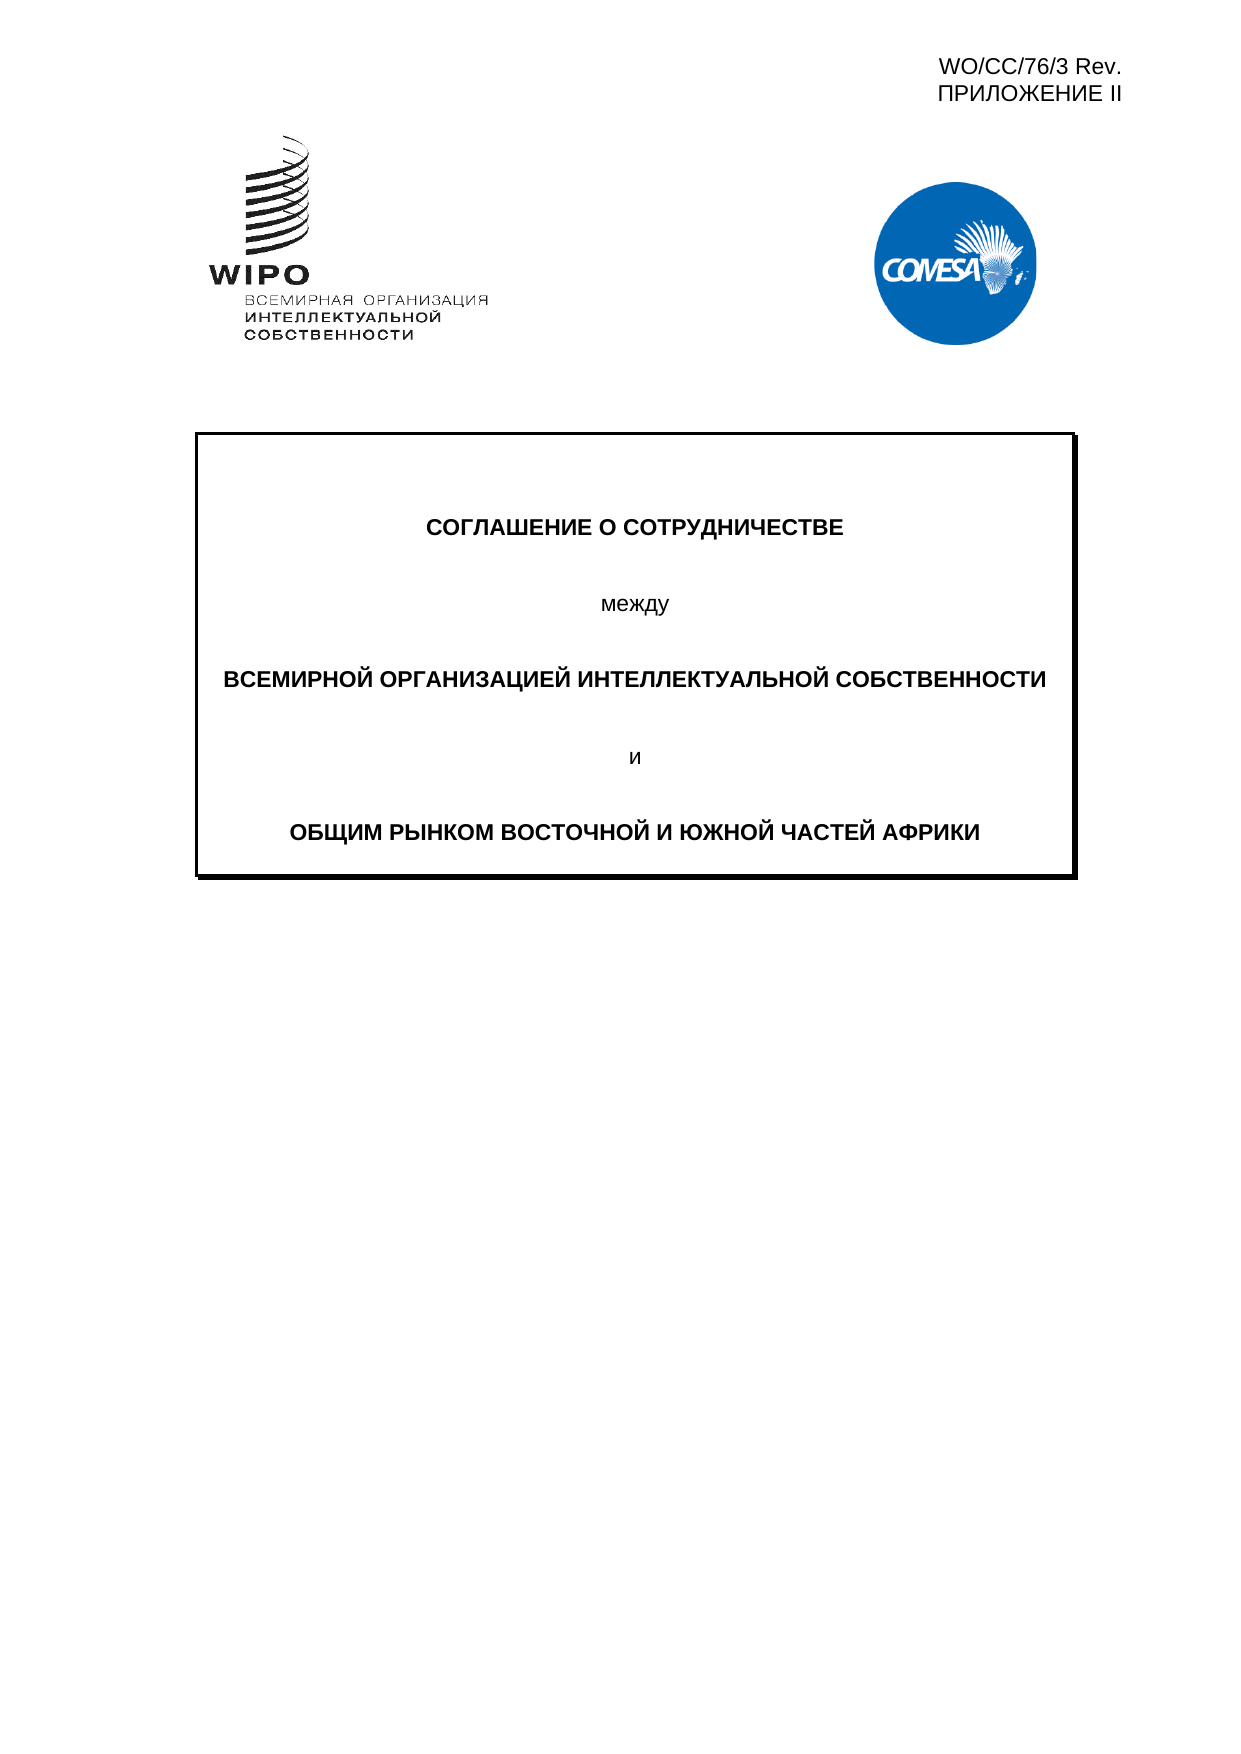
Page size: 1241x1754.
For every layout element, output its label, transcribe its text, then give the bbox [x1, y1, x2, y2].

picture [874, 182, 1037, 345]
text ОБЩИМ РЫНКОМ ВОСТОЧНОЙ И ЮЖНОЙ ЧАСТЕЙ АФРИКИ [198, 814, 1072, 874]
text и [198, 737, 1072, 769]
text между [198, 585, 1072, 616]
text СОГЛАШЕНИЕ О СОТРУДНИЧЕСТВЕ [198, 508, 1072, 540]
picture [206, 132, 492, 345]
text ВСЕМИРНОЙ ОРГАНИЗАЦИЕЙ ИНТЕЛЛЕКТУАЛЬНОЙ СОБСТВЕННОСТИ [198, 661, 1072, 693]
